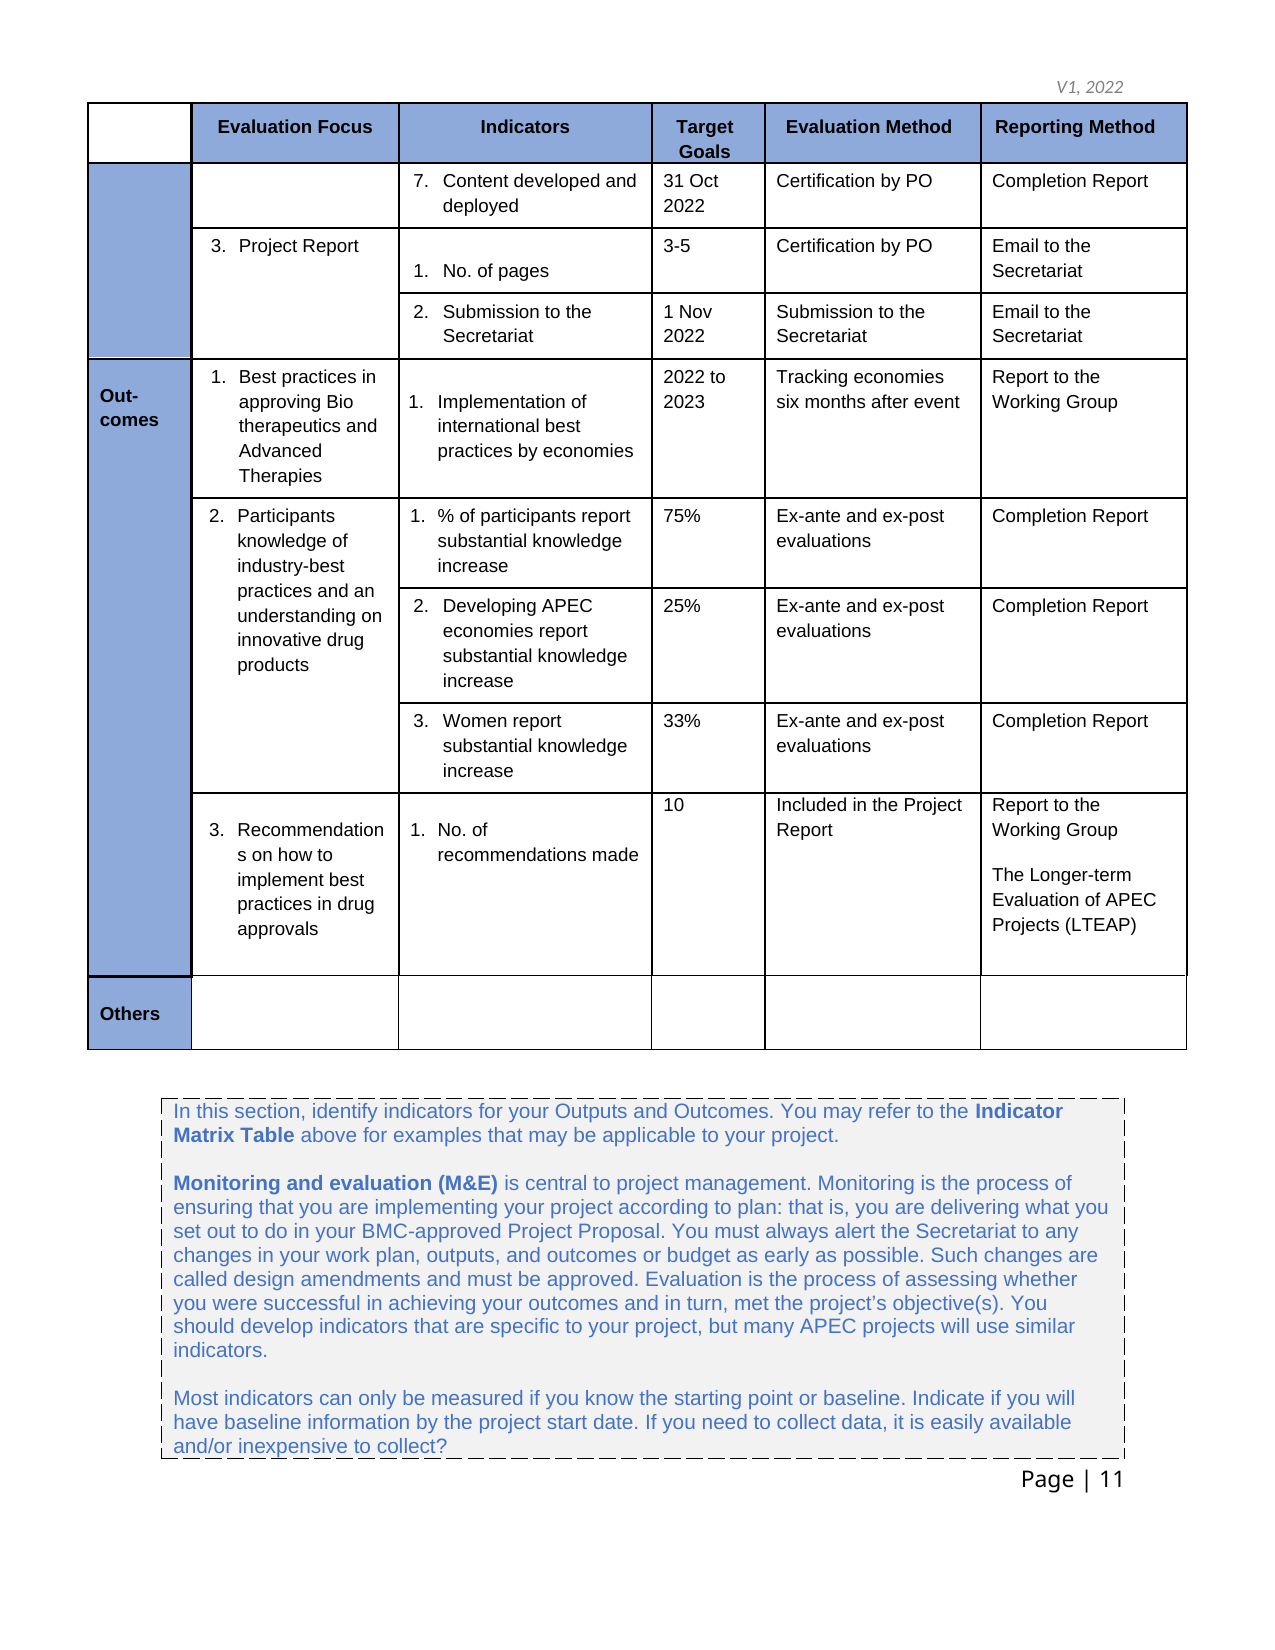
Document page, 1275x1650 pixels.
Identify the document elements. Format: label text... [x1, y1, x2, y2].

table_cell [399, 976, 651, 1049]
table_cell [652, 976, 764, 1049]
table_cell Completion Report [982, 589, 1186, 702]
table_cell 31 Oct 2022 [653, 164, 764, 227]
table_cell Submission to the Secretariat [766, 294, 980, 357]
table_cell Out-comes [89, 360, 190, 975]
table_header Indicators [400, 104, 651, 162]
table_cell Ex-ante and ex-post evaluations [766, 704, 980, 792]
table_header Reporting Method [982, 104, 1186, 162]
table_cell Certification by PO [766, 229, 980, 292]
table_cell Completion Report [982, 704, 1186, 792]
table_header Evaluation Focus [193, 104, 398, 162]
table_cell Implementation of international best practices by economies [400, 360, 651, 497]
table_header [162, 1098, 1124, 1458]
table_header Target Goals [653, 104, 764, 162]
table_cell 25% [653, 589, 764, 702]
table_cell Certification by PO [766, 164, 980, 227]
table_header [89, 104, 190, 162]
table_cell Email to the Secretariat [982, 229, 1186, 292]
table_cell Others [89, 978, 191, 1049]
table_cell 75% [653, 499, 764, 587]
table_cell 10 [653, 794, 764, 975]
table_cell % of participants report substantial knowledge increase [400, 499, 651, 587]
table_cell 3-5 [653, 229, 764, 292]
table_cell Report to the Working Group The Longer-term Evaluation of APEC Projects (LTEAP) [982, 794, 1186, 975]
table_cell 33% [653, 704, 764, 792]
table_cell Tracking economies six months after event [766, 360, 980, 497]
table_cell Submission to the Secretariat [400, 294, 651, 357]
table_cell Completion Report [982, 499, 1186, 587]
table_cell Women report substantial knowledge increase [400, 704, 651, 792]
table_cell Project Report [193, 229, 398, 357]
table_cell Report to the Working Group [982, 360, 1186, 497]
table_cell [192, 976, 398, 1049]
table_cell 2022 to 2023 [653, 360, 764, 497]
table_cell Included in the Project Report [766, 794, 980, 975]
table_header Evaluation Method [766, 104, 980, 162]
table_cell 1 Nov 2022 [653, 294, 764, 357]
table_cell [981, 975, 1186, 1049]
table_cell Ex-ante and ex-post evaluations [766, 589, 980, 702]
table_cell Ex-ante and ex-post evaluations [766, 499, 980, 587]
table_cell Recommendations on how to implement best practices in drug approvals [193, 794, 398, 975]
table_cell Best practices in approving Bio therapeutics and Advanced Therapies [193, 360, 398, 497]
table_cell No. of pages [400, 229, 651, 292]
table_cell Content developed and deployed [400, 164, 651, 227]
table_cell Email to the Secretariat [982, 294, 1186, 357]
table_cell Developing APEC economies report substantial knowledge increase [400, 589, 651, 702]
table_cell Completion Report [982, 164, 1186, 227]
table_cell Participants knowledge of industry-best practices and an understanding on innovative drug products [193, 499, 398, 792]
table_cell No. of recommendations made [400, 794, 651, 975]
table_cell [766, 976, 980, 1049]
